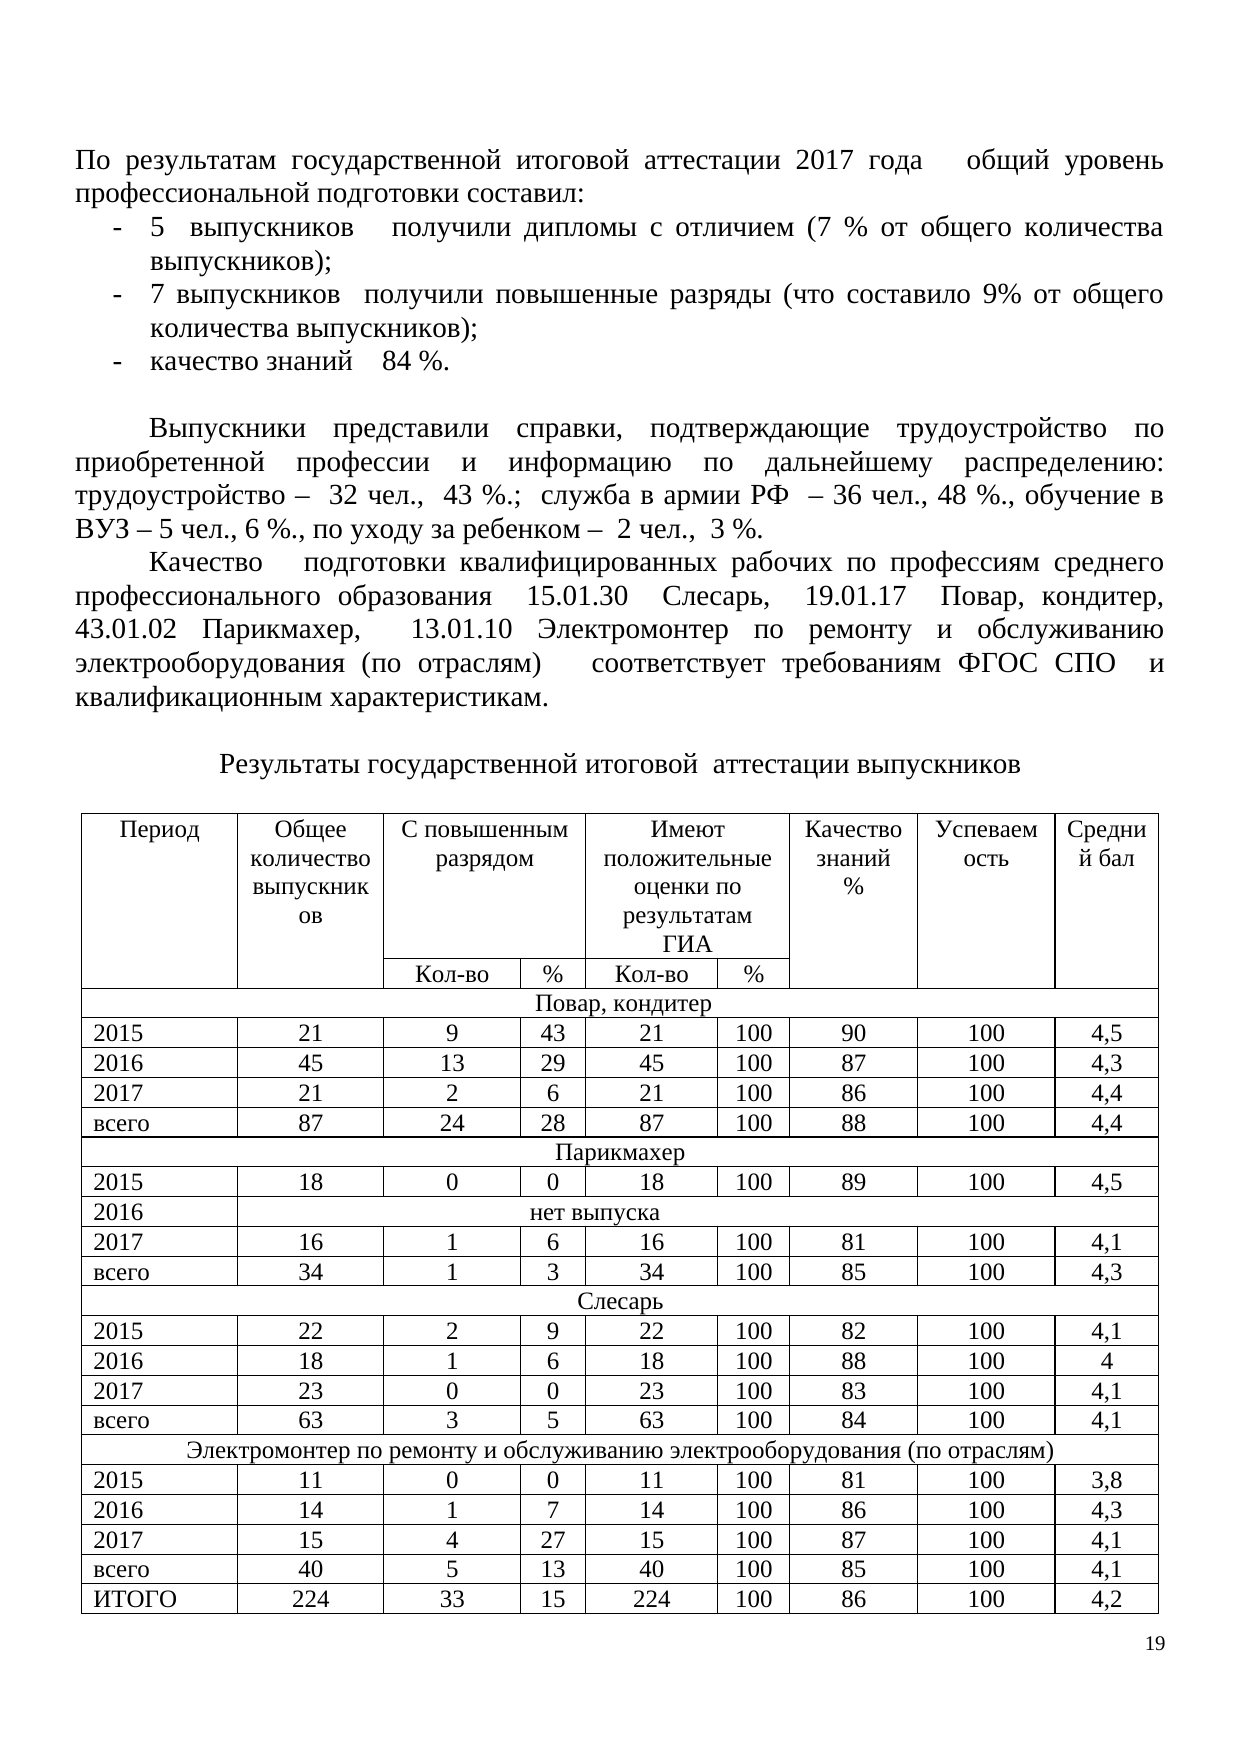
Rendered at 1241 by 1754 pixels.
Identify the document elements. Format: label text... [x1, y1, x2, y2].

table_cell 0 [521, 1376, 585, 1404]
table_cell всего [82, 1555, 237, 1583]
table_cell 21 [238, 1018, 383, 1047]
table_cell 3,8 [1056, 1465, 1158, 1494]
table_cell 100 [718, 1465, 789, 1494]
table_header Успеваемость [918, 814, 1054, 987]
table_cell 45 [238, 1048, 383, 1077]
table_cell 2017 [82, 1078, 237, 1107]
table_cell 18 [586, 1346, 717, 1375]
table_cell 11 [586, 1465, 717, 1494]
table_cell 90 [790, 1018, 917, 1047]
table_cell 224 [586, 1584, 717, 1613]
table_cell 21 [586, 1018, 717, 1047]
table_cell Кол-во [586, 959, 717, 987]
table_cell 23 [586, 1376, 717, 1404]
table_cell 2016 [82, 1346, 237, 1375]
table_cell 100 [918, 1316, 1054, 1345]
table_cell 4,4 [1056, 1108, 1158, 1136]
table_cell ИТОГО [82, 1584, 237, 1613]
table_cell 85 [790, 1257, 917, 1285]
table_cell 100 [718, 1167, 789, 1196]
table_cell 86 [790, 1495, 917, 1524]
table_cell 100 [918, 1018, 1054, 1047]
table_cell 11 [238, 1465, 383, 1494]
text По результатам государственной итоговой аттестации 2017 года общий уровень профессиональной подготовки составил: [75, 142, 1165, 209]
table_header Период [82, 814, 237, 987]
text Качество подготовки квалифицированных рабочих по профессиям среднего профессионального образования 15.01.30 Слесарь, 19.01.17 Повар, кондитер, 43.01.02 Парикмахер, 13.01.10 Электромонтер по ремонту и обслуживанию электрооборудования (по отраслям) соответствует требованиям ФГОС СПО и квалификационным характеристикам. [75, 544, 1165, 712]
table_cell 63 [586, 1406, 717, 1434]
table_cell 100 [718, 1406, 789, 1434]
table_cell 100 [918, 1525, 1054, 1553]
table_cell 2015 [82, 1018, 237, 1047]
table_cell 87 [238, 1108, 383, 1136]
table_cell 14 [586, 1495, 717, 1524]
table_header Общее количество выпускников [238, 814, 383, 987]
table_cell 6 [521, 1078, 585, 1107]
table_cell 87 [790, 1048, 917, 1077]
table_cell 4,2 [1056, 1584, 1158, 1613]
list 7 выпускников получили повышенные разряды (что составило 9% от общего количества выпускников); [112, 276, 1165, 343]
table_cell 100 [718, 1048, 789, 1077]
table_cell 4,4 [1056, 1078, 1158, 1107]
table_cell 100 [918, 1227, 1054, 1256]
table_cell 100 [918, 1167, 1054, 1196]
table_cell 22 [238, 1316, 383, 1345]
table_cell 4,1 [1056, 1316, 1158, 1345]
table_cell Слесарь [82, 1286, 1158, 1315]
table_cell 100 [718, 1555, 789, 1583]
table_cell 1 [384, 1227, 520, 1256]
table_cell 43 [521, 1018, 585, 1047]
table_cell 5 [521, 1406, 585, 1434]
table_cell 100 [718, 1525, 789, 1553]
table_cell 4,1 [1056, 1227, 1158, 1256]
table_cell всего [82, 1257, 237, 1285]
table_cell 84 [790, 1406, 917, 1434]
table_cell 13 [521, 1555, 585, 1583]
table_cell 100 [918, 1048, 1054, 1077]
table_cell 86 [790, 1584, 917, 1613]
table_cell 29 [521, 1048, 585, 1077]
table_cell 4,1 [1056, 1525, 1158, 1553]
table_cell 2016 [82, 1495, 237, 1524]
table_cell 86 [790, 1078, 917, 1107]
table_cell 40 [238, 1555, 383, 1583]
table_cell 33 [384, 1584, 520, 1613]
table_cell 18 [238, 1346, 383, 1375]
table_cell 5 [384, 1555, 520, 1583]
table_cell 1 [384, 1495, 520, 1524]
table_cell 4 [384, 1525, 520, 1553]
table_cell 87 [790, 1525, 917, 1553]
table_cell всего [82, 1406, 237, 1434]
table_cell 100 [718, 1316, 789, 1345]
table_cell 23 [238, 1376, 383, 1404]
table_cell 100 [718, 1495, 789, 1524]
table_cell 4,1 [1056, 1376, 1158, 1404]
table_cell 6 [521, 1227, 585, 1256]
table_cell 100 [918, 1108, 1054, 1136]
list 5 выпускников получили дипломы с отличием (7 % от общего количества выпускников); [112, 209, 1165, 276]
table_cell 1 [384, 1257, 520, 1285]
table_cell 83 [790, 1376, 917, 1404]
table_cell 100 [718, 1376, 789, 1404]
table_cell 100 [918, 1406, 1054, 1434]
table_cell нет выпуска [238, 1197, 1158, 1226]
table_cell 34 [238, 1257, 383, 1285]
table_cell 16 [586, 1227, 717, 1256]
table_cell 63 [238, 1406, 383, 1434]
table_cell 0 [521, 1465, 585, 1494]
table_cell 100 [918, 1555, 1054, 1583]
table_cell 24 [384, 1108, 520, 1136]
table_cell % [718, 959, 789, 987]
table_cell 28 [521, 1108, 585, 1136]
table_cell 100 [718, 1108, 789, 1136]
table_cell 3 [384, 1406, 520, 1434]
table_cell 4,3 [1056, 1257, 1158, 1285]
table_cell 100 [918, 1465, 1054, 1494]
table_cell 4,5 [1056, 1018, 1158, 1047]
table_cell Кол-во [384, 959, 520, 987]
table_cell 27 [521, 1525, 585, 1553]
table_cell 0 [521, 1167, 585, 1196]
table_cell 2 [384, 1078, 520, 1107]
table_cell 224 [238, 1584, 383, 1613]
table_cell 16 [238, 1227, 383, 1256]
table_cell 85 [790, 1555, 917, 1583]
table_cell 100 [718, 1346, 789, 1375]
table_cell 15 [521, 1584, 585, 1613]
table_cell 9 [521, 1316, 585, 1345]
table_cell 2017 [82, 1227, 237, 1256]
table_cell Электромонтер по ремонту и обслуживанию электрооборудования (по отраслям) [82, 1435, 1158, 1464]
table_cell 18 [238, 1167, 383, 1196]
table_cell 100 [718, 1257, 789, 1285]
table_cell 81 [790, 1465, 917, 1494]
table_cell Парикмахер [82, 1138, 1158, 1166]
table_cell 2017 [82, 1525, 237, 1553]
table_header Качество знаний % [790, 814, 917, 987]
table_cell 7 [521, 1495, 585, 1524]
table_cell 2015 [82, 1465, 237, 1494]
table_cell 4,1 [1056, 1555, 1158, 1583]
table_header С повышенным разрядом [384, 814, 585, 958]
table_cell 4,3 [1056, 1048, 1158, 1077]
table_cell 0 [384, 1376, 520, 1404]
table_cell 82 [790, 1316, 917, 1345]
table_cell 4,1 [1056, 1406, 1158, 1434]
table_cell 22 [586, 1316, 717, 1345]
text Выпускники представили справки, подтверждающие трудоустройство по приобретенной профессии и информацию по дальнейшему распределению: трудоустройство – 32 чел., 43 %.; служба в армии РФ – 36 чел., 48 %., обучение в ВУЗ – 5 чел., 6 %., по уходу за ребенком – 2 чел., 3 %. [75, 410, 1165, 544]
table_cell 2015 [82, 1316, 237, 1345]
list качество знаний 84 %. [112, 343, 1165, 377]
table_cell 21 [586, 1078, 717, 1107]
table_cell 100 [718, 1018, 789, 1047]
table_header Средний бал [1056, 814, 1158, 987]
table_cell 2015 [82, 1167, 237, 1196]
table_cell 21 [238, 1078, 383, 1107]
table_cell 100 [918, 1257, 1054, 1285]
table_cell 100 [718, 1584, 789, 1613]
table_cell 1 [384, 1346, 520, 1375]
table_cell 0 [384, 1167, 520, 1196]
table_header Имеют положительные оценки по результатам ГИА [586, 814, 789, 958]
text Результаты государственной итоговой аттестации выпускников [75, 746, 1165, 779]
table_cell 88 [790, 1108, 917, 1136]
table_cell 40 [586, 1555, 717, 1583]
table_cell 34 [586, 1257, 717, 1285]
table_cell 4,5 [1056, 1167, 1158, 1196]
table_cell 100 [918, 1078, 1054, 1107]
table_cell 14 [238, 1495, 383, 1524]
table_cell 100 [718, 1078, 789, 1107]
table_cell 89 [790, 1167, 917, 1196]
table_cell 4 [1056, 1346, 1158, 1375]
table_cell 100 [918, 1376, 1054, 1404]
table_cell 88 [790, 1346, 917, 1375]
table_cell 100 [918, 1495, 1054, 1524]
table_cell 0 [384, 1465, 520, 1494]
table_cell 2016 [82, 1197, 237, 1226]
table_cell 45 [586, 1048, 717, 1077]
table_cell % [521, 959, 585, 987]
table_cell 2 [384, 1316, 520, 1345]
table_cell всего [82, 1108, 237, 1136]
table_cell 100 [718, 1227, 789, 1256]
table_cell Повар, кондитер [82, 989, 1158, 1017]
table_cell 81 [790, 1227, 917, 1256]
table_cell 2017 [82, 1376, 237, 1404]
table_cell 15 [238, 1525, 383, 1553]
table_cell 2016 [82, 1048, 237, 1077]
table_cell 13 [384, 1048, 520, 1077]
table_cell 3 [521, 1257, 585, 1285]
table_cell 15 [586, 1525, 717, 1553]
table_cell 87 [586, 1108, 717, 1136]
table_cell 18 [586, 1167, 717, 1196]
table_cell 6 [521, 1346, 585, 1375]
table_cell 4,3 [1056, 1495, 1158, 1524]
table_cell 9 [384, 1018, 520, 1047]
table_cell 100 [918, 1584, 1054, 1613]
table_cell 100 [918, 1346, 1054, 1375]
